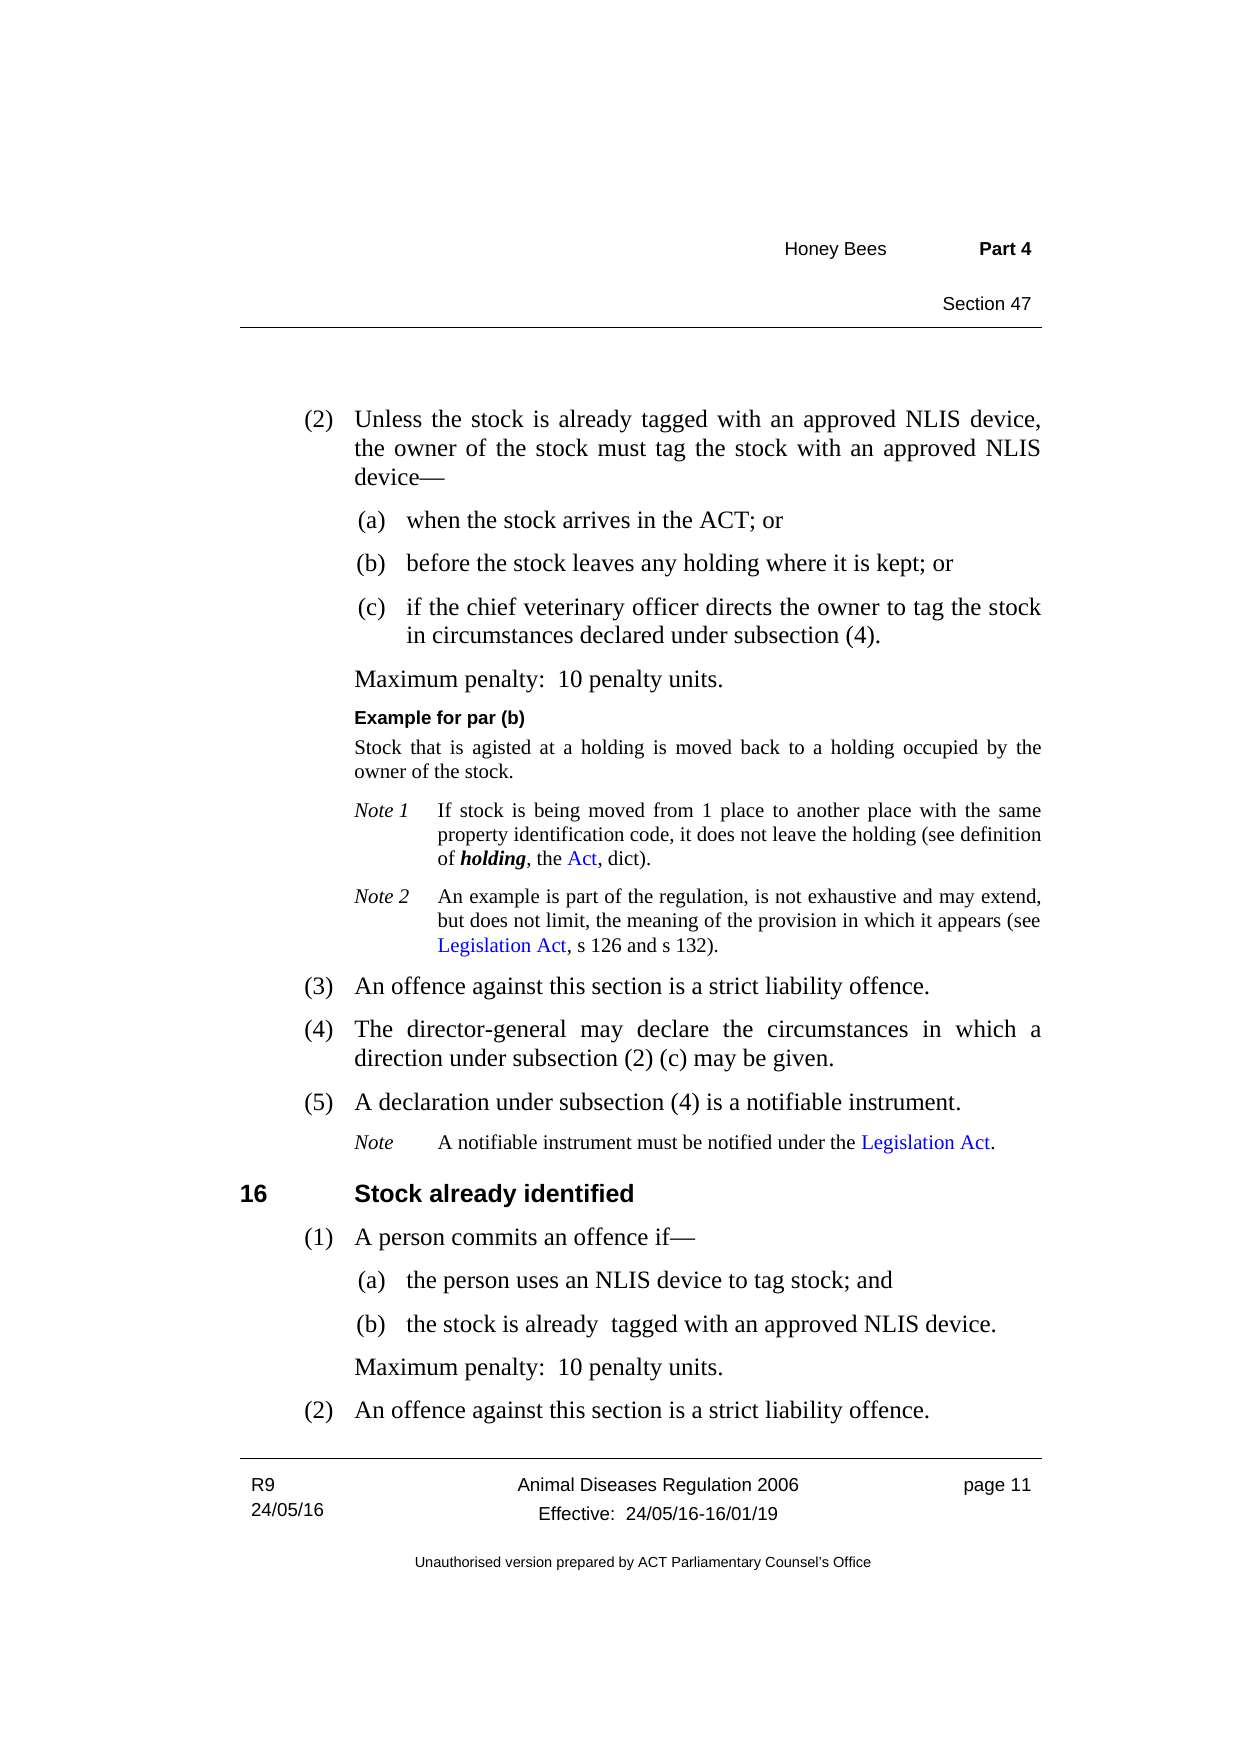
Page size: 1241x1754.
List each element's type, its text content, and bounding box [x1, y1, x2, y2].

text (2) An offence against this section is a strict liability offence. [239, 1396, 1042, 1424]
text (c) if the chief veterinary officer directs the owner to tag the stock in circumstances declared under subsection (4). [239, 592, 1042, 649]
text (3) An offence against this section is a strict liability offence. [239, 971, 1042, 1000]
text (1) A person commits an offence if— [239, 1222, 1042, 1251]
text (4) The director-general may declare the circumstances in which a direction under subsection (2) (c) may be given. [239, 1014, 1042, 1072]
text Note 1 If stock is being moved from 1 place to another place with the same property identification code, it does not leave the holding (see definition of holding, the Act, dict). [354, 798, 1042, 870]
text (a) the person uses an NLIS device to tag stock; and [239, 1266, 1042, 1294]
text Maximum penalty: 10 penalty units. [354, 1352, 1042, 1381]
text (a) when the stock arrives in the ACT; or [239, 505, 1042, 534]
text Stock that is agisted at a holding is moved back to a holding occupied by the owner of the stock. [354, 735, 1042, 783]
text Note A notifiable instrument must be notified under the Legislation Act. [354, 1130, 1042, 1154]
text 16 Stock already identified [239, 1179, 1042, 1208]
text (5) A declaration under subsection (4) is a notifiable instrument. [239, 1087, 1042, 1115]
text (2) Unless the stock is already tagged with an approved NLIS device, the owner of the stock must tag the stock with an approved NLIS device— [239, 404, 1042, 490]
text Example for par (b) [354, 707, 1042, 729]
text (b) the stock is already tagged with an approved NLIS device. [239, 1309, 1042, 1338]
text Note 2 An example is part of the regulation, is not exhaustive and may extend, but does not limit, the meaning of the provision in which it appears (see Legislation Act, s 126 and s 132). [354, 884, 1042, 957]
text (b) before the stock leaves any holding where it is kept; or [239, 548, 1042, 577]
text Maximum penalty: 10 penalty units. [354, 664, 1042, 692]
